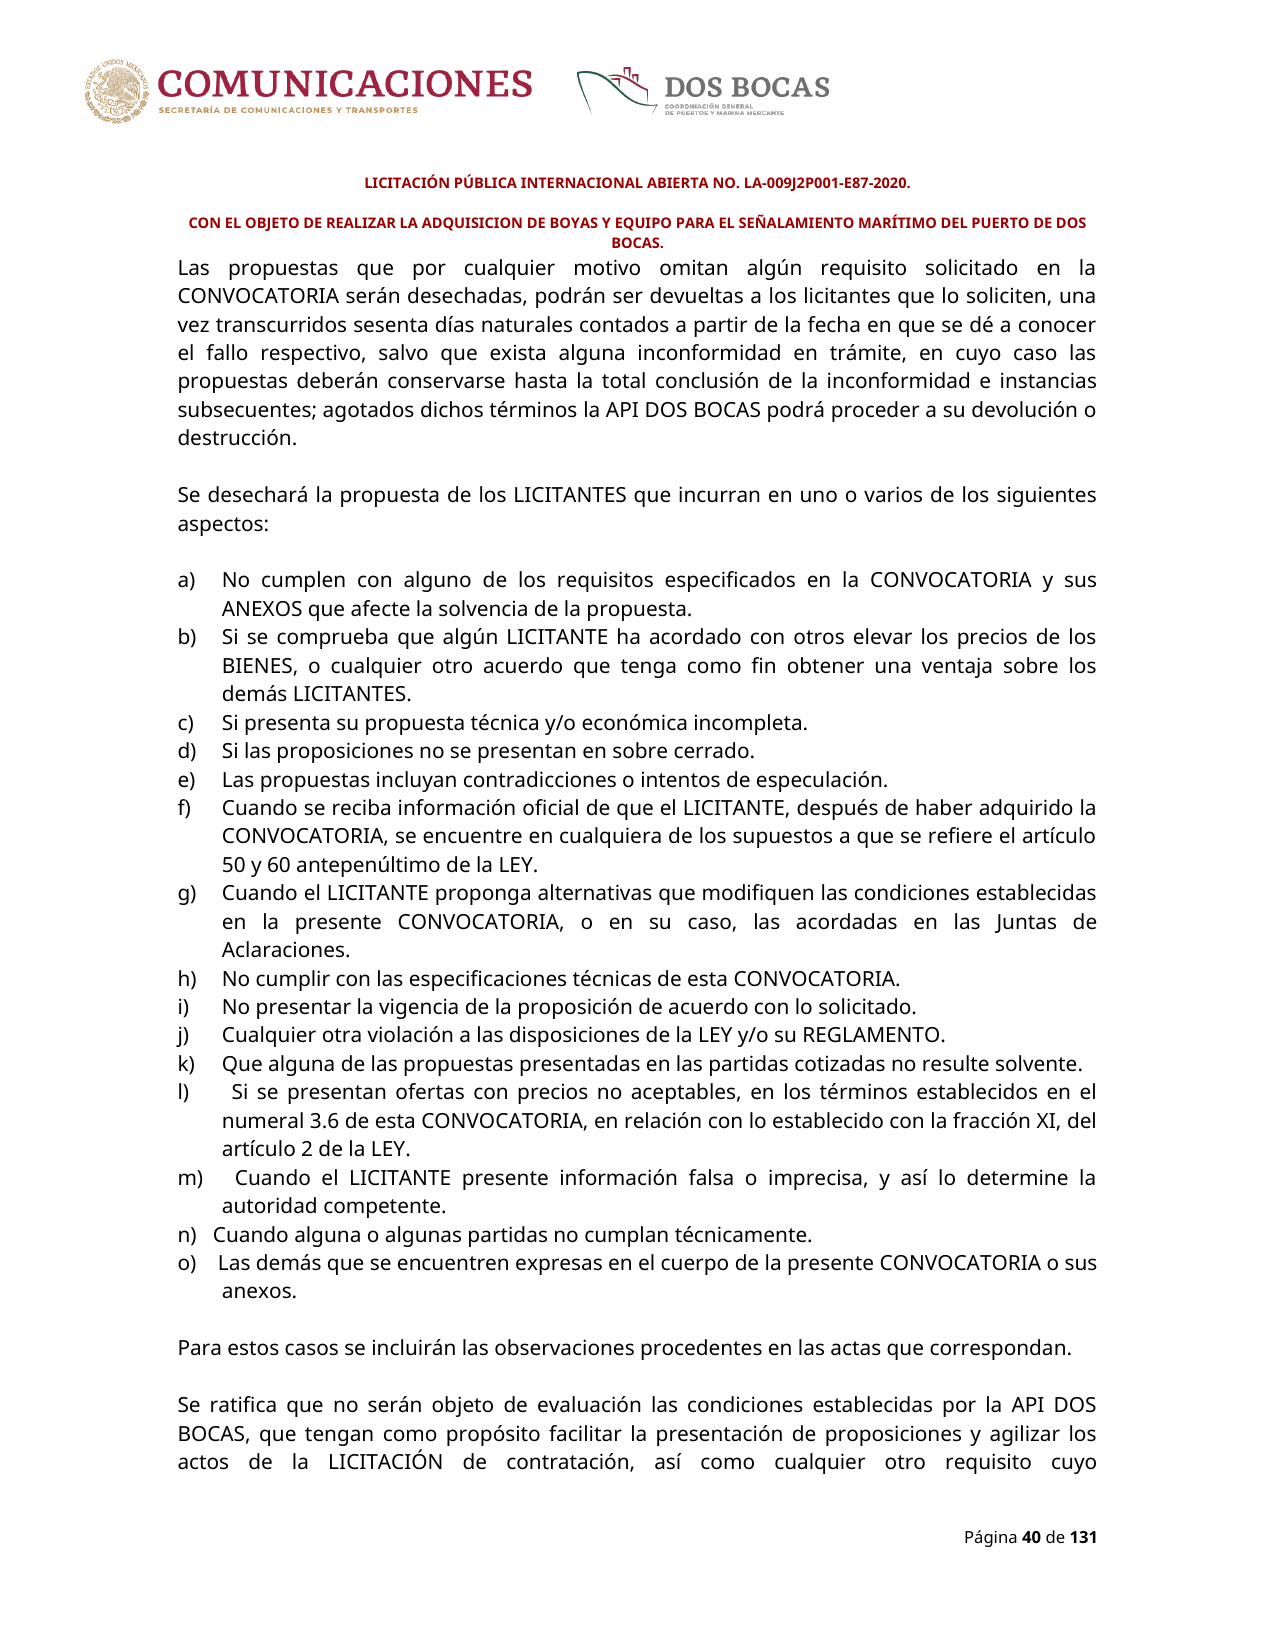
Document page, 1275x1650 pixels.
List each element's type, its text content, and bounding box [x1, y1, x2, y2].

text m) Cuando el LICITANTE presente información falsa o imprecisa, y así lo determine la autoridad competente. [177, 1163, 1098, 1220]
text k) Que alguna de las propuestas presentadas en las partidas cotizadas no resulte solvente. [177, 1049, 1098, 1077]
picture [577, 67, 829, 115]
picture [80, 51, 536, 134]
text l) Si se presentan ofertas con precios no aceptables, en los términos establecidos en el numeral 3.6 de esta CONVOCATORIA, en relación con lo establecido con la fracción XI, del artículo 2 de la LEY. [177, 1077, 1098, 1163]
text Para estos casos se incluirán las observaciones procedentes en las actas que correspondan. [177, 1333, 1098, 1362]
text d) Si las proposiciones no se presentan en sobre cerrado. [177, 736, 1098, 765]
text f) Cuando se reciba información oficial de que el LICITANTE, después de haber adquirido la CONVOCATORIA, se encuentre en cualquiera de los supuestos a que se refiere el artículo 50 y 60 antepenúltimo de la LEY. [177, 793, 1098, 878]
text c) Si presenta su propuesta técnica y/o económica incompleta. [177, 708, 1098, 736]
text Las propuestas que por cualquier motivo omitan algún requisito solicitado en la CONVOCATORIA serán desechadas, podrán ser devueltas a los licitantes que lo soliciten, una vez transcurridos sesenta días naturales contados a partir de la fecha en que se dé a conocer el fallo respectivo, salvo que exista alguna inconformidad en trámite, en cuyo caso las propuestas deberán conservarse hasta la total conclusión de la inconformidad e instancias subsecuentes; agotados dichos términos la API DOS BOCAS podrá proceder a su devolución o destrucción. [177, 253, 1098, 452]
text h) No cumplir con las especificaciones técnicas de esta CONVOCATORIA. [177, 964, 1098, 992]
text o) Las demás que se encuentren expresas en el cuerpo de la presente CONVOCATORIA o sus anexos. [177, 1248, 1098, 1305]
text n) Cuando alguna o algunas partidas no cumplan técnicamente. [177, 1220, 1098, 1248]
text b) Si se comprueba que algún LICITANTE ha acordado con otros elevar los precios de los BIENES, o cualquier otro acuerdo que tenga como fin obtener una ventaja sobre los demás LICITANTES. [177, 622, 1098, 708]
text Se desechará la propuesta de los LICITANTES que incurran en uno o varios de los siguientes aspectos: [177, 480, 1098, 537]
text j) Cualquier otra violación a las disposiciones de la LEY y/o su REGLAMENTO. [177, 1021, 1098, 1049]
text g) Cuando el LICITANTE proponga alternativas que modifiquen las condiciones establecidas en la presente CONVOCATORIA, o en su caso, las acordadas en las Juntas de Aclaraciones. [177, 878, 1098, 964]
text e) Las propuestas incluyan contradicciones o intentos de especulación. [177, 765, 1098, 793]
text a) No cumplen con alguno de los requisitos especificados en la CONVOCATORIA y sus ANEXOS que afecte la solvencia de la propuesta. [177, 566, 1098, 622]
text i) No presentar la vigencia de la proposición de acuerdo con lo solicitado. [177, 992, 1098, 1021]
